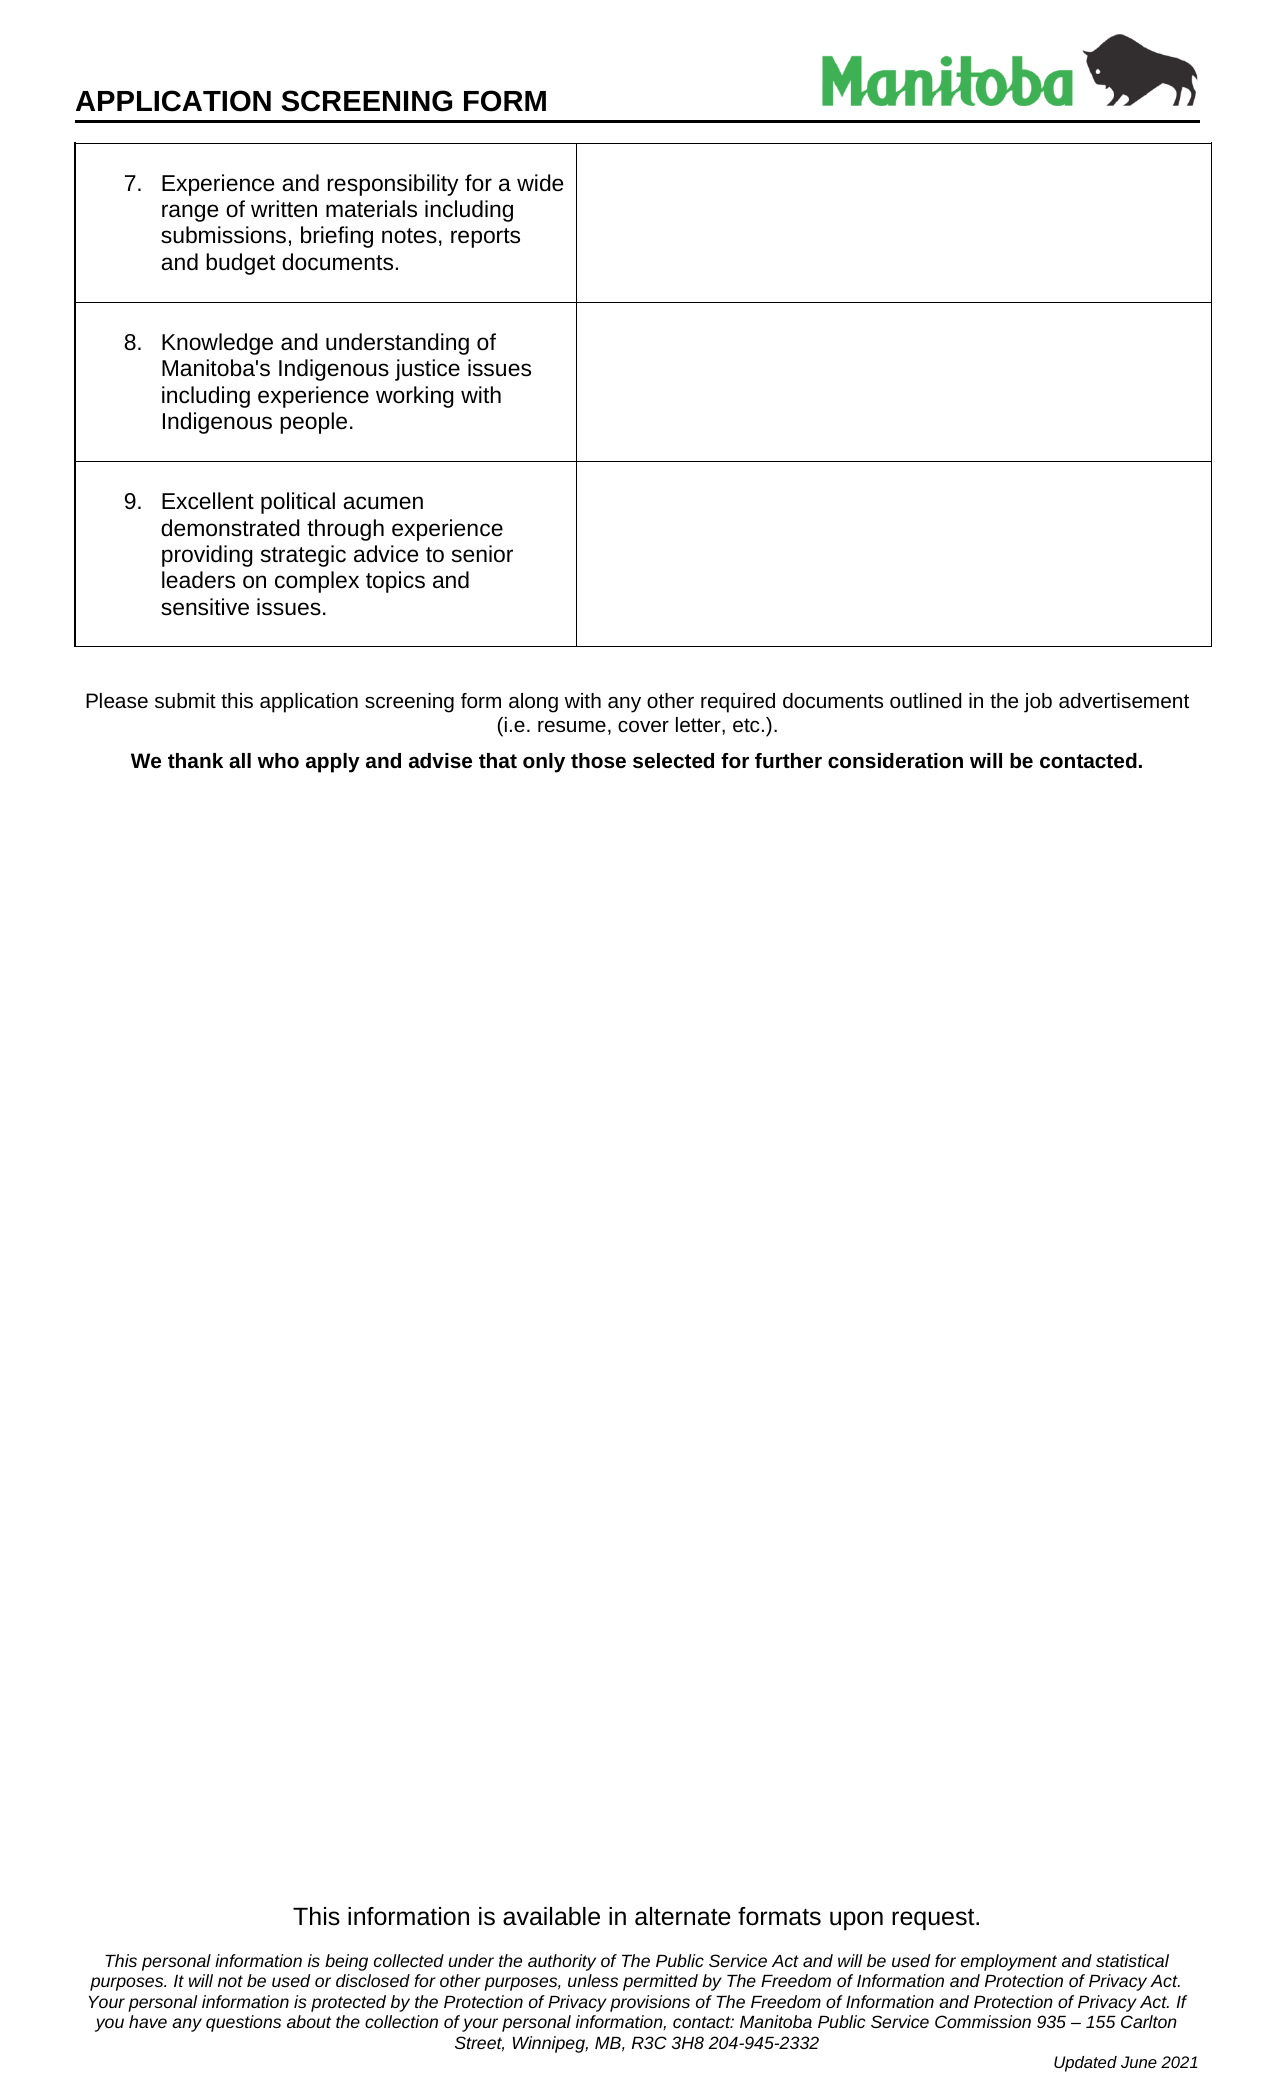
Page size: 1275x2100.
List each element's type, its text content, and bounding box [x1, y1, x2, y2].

table_cell Knowledge and understanding of Manitoba's Indigenous justice issues including experience working with Indigenous people. [76, 303, 576, 461]
text Please submit this application screening form along with any other required documents outlined in the job advertisement (i.e. resume, cover letter, etc.). [75, 688, 1200, 736]
table_header [577, 144, 1211, 302]
table_cell Excellent political acumen demonstrated through experience providing strategic advice to senior leaders on complex topics and sensitive issues. [76, 462, 576, 646]
picture [822, 34, 1198, 106]
table_header Experience and responsibility for a wide range of written materials including submissions, briefing notes, reports and budget documents. [76, 144, 576, 302]
table_cell [577, 462, 1211, 646]
text We thank all who apply and advise that only those selected for further consideration will be contacted. [75, 749, 1200, 773]
table_cell [577, 303, 1211, 461]
